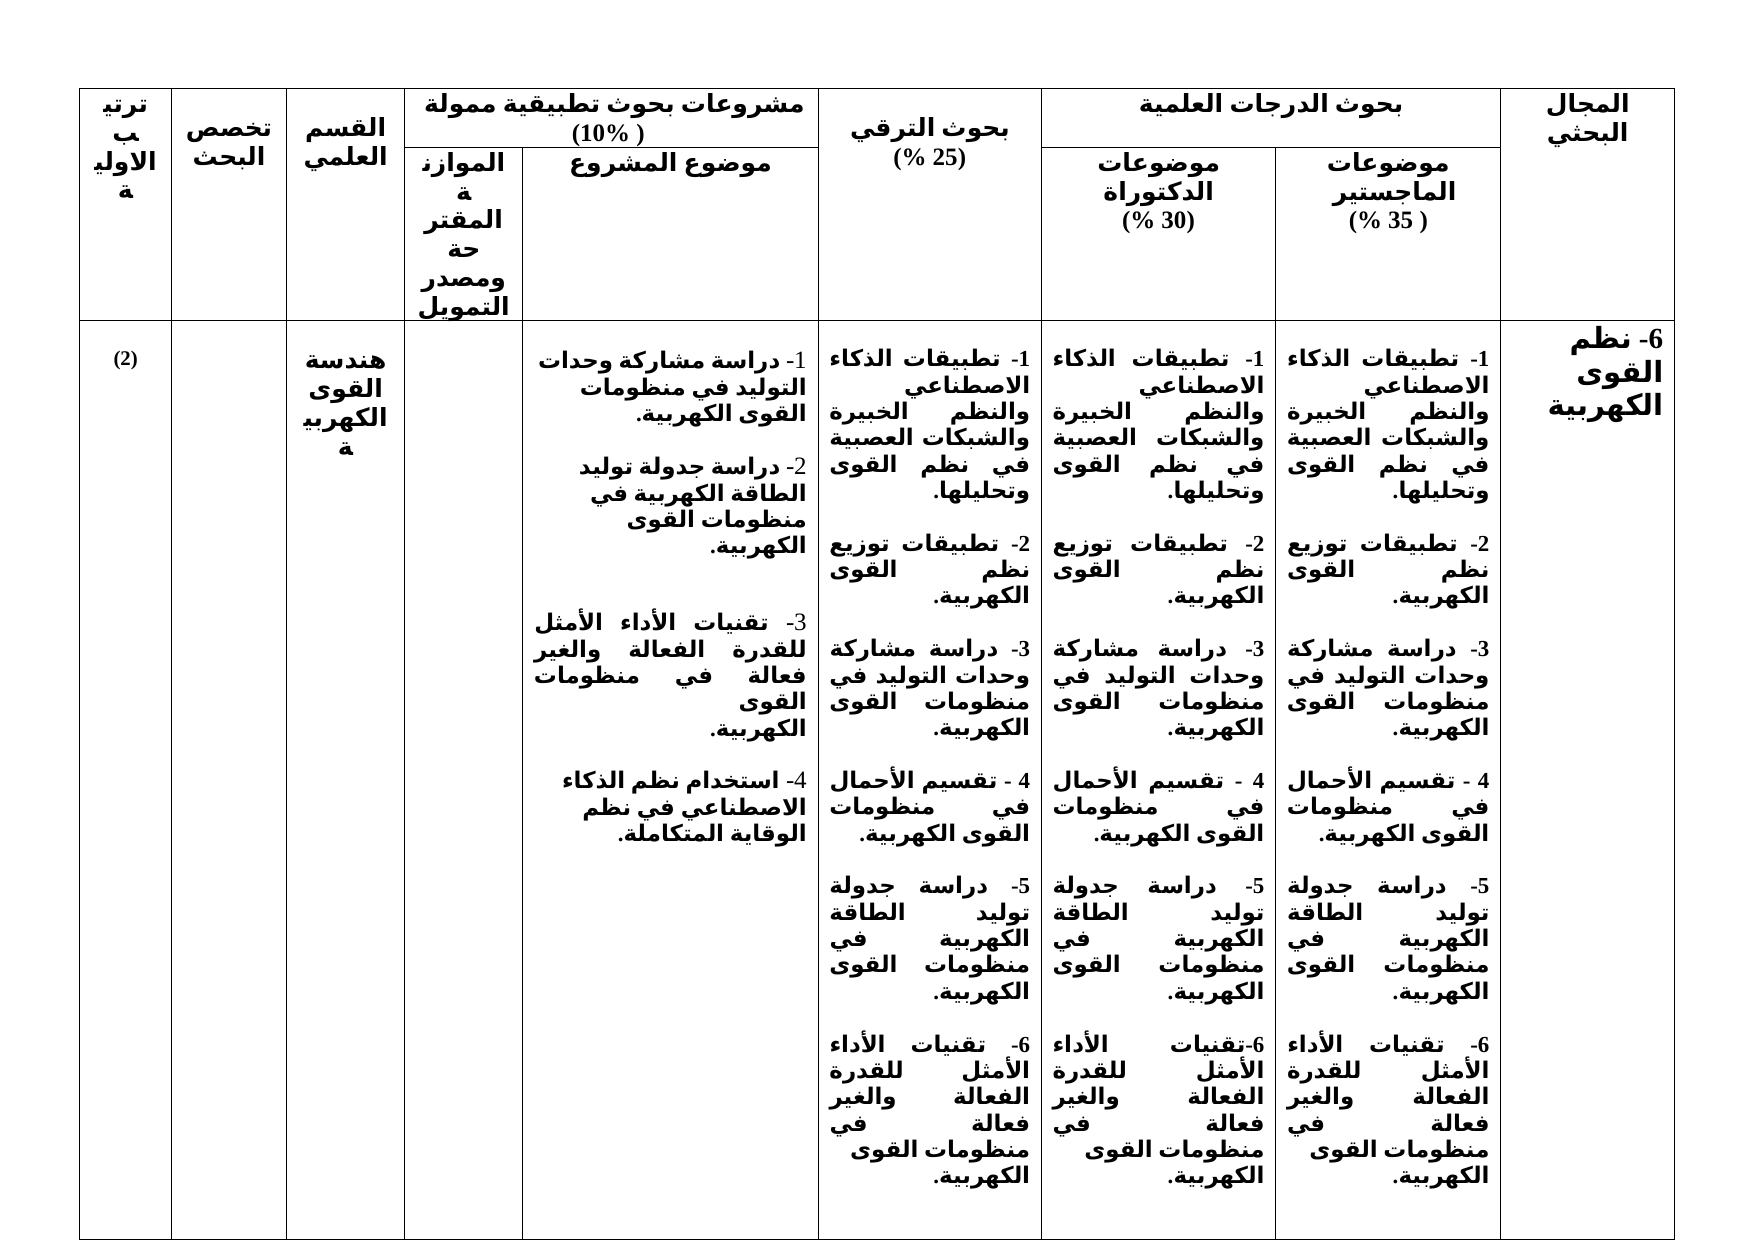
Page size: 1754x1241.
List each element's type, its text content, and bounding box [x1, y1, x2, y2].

table_header بحوث الدرجات العلمية [1042, 89, 1500, 147]
table_cell 6- نظم القوى الكهربية [1501, 321, 1674, 1239]
table_cell الموازنة المقترحة ومصدر التمويل [405, 148, 522, 320]
table_cell [405, 321, 522, 1239]
table_cell [172, 321, 286, 1239]
table_header تخصص البحث [172, 89, 286, 320]
table_cell هندسة القوى الكهربية [287, 321, 404, 1239]
table_cell موضوعات الماجستير ( 35 %) [1276, 148, 1500, 320]
table_cell 1- تطبيقات الذكاء الاصطناعي والنظم الخبيرة والشبكات العصبية في نظم القوى وتحليلها. 2- تطبيقات توزيع نظم القوى الكهربية. 3- دراسة مشاركة وحدات التوليد في منظومات القوى الكهربية. 4 - تقسيم الأحمال في منظومات القوى الكهربية. 5- دراسة جدولة توليد الطاقة الكهربية في منظومات القوى الكهربية. 6- تقنيات الأداء الأمثل للقدرة الفعالة والغير فعالة في منظومات القوى الكهربية. [1276, 321, 1500, 1239]
table_cell 1- دراسة مشاركة وحدات التوليد في منظومات القوى الكهربية. 2- دراسة جدولة توليد الطاقة الكهربية في منظومات القوى الكهربية. 3- تقنيات الأداء الأمثل للقدرة الفعالة والغير فعالة في منظومات القوى الكهربية. 4- استخدام نظم الذكاء الاصطناعي في نظم الوقاية المتكاملة. [523, 321, 818, 1239]
table_cell 1- تطبيقات الذكاء الاصطناعي والنظم الخبيرة والشبكات العصبية في نظم القوى وتحليلها. 2- تطبيقات توزيع نظم القوى الكهربية. 3- دراسة مشاركة وحدات التوليد في منظومات القوى الكهربية. 4 - تقسيم الأحمال في منظومات القوى الكهربية. 5- دراسة جدولة توليد الطاقة الكهربية في منظومات القوى الكهربية. 6- تقنيات الأداء الأمثل للقدرة الفعالة والغير فعالة في منظومات القوى الكهربية. [819, 321, 1041, 1239]
table_cell (2) [80, 321, 171, 1239]
table_header بحوث الترقي (25 %) [819, 89, 1041, 320]
table_header مشروعات بحوث تطبيقية ممولة ( 10%) [405, 89, 818, 147]
table_header القسم العلمي [287, 89, 404, 320]
table_header المجال البحثي [1501, 89, 1674, 320]
table_cell موضوعات الدكتوراة (30 %) [1042, 148, 1275, 320]
table_cell موضوع المشروع [523, 148, 818, 320]
table_cell 1- تطبيقات الذكاء الاصطناعي والنظم الخبيرة والشبكات العصبية في نظم القوى وتحليلها. 2- تطبيقات توزيع نظم القوى الكهربية. 3- دراسة مشاركة وحدات التوليد في منظومات القوى الكهربية. 4 - تقسيم الأحمال في منظومات القوى الكهربية. 5- دراسة جدولة توليد الطاقة الكهربية في منظومات القوى الكهربية. 6-تقنيات الأداء الأمثل للقدرة الفعالة والغير فعالة في منظومات القوى الكهربية. [1042, 321, 1275, 1239]
table_header ترتيب الاولية [80, 89, 171, 320]
